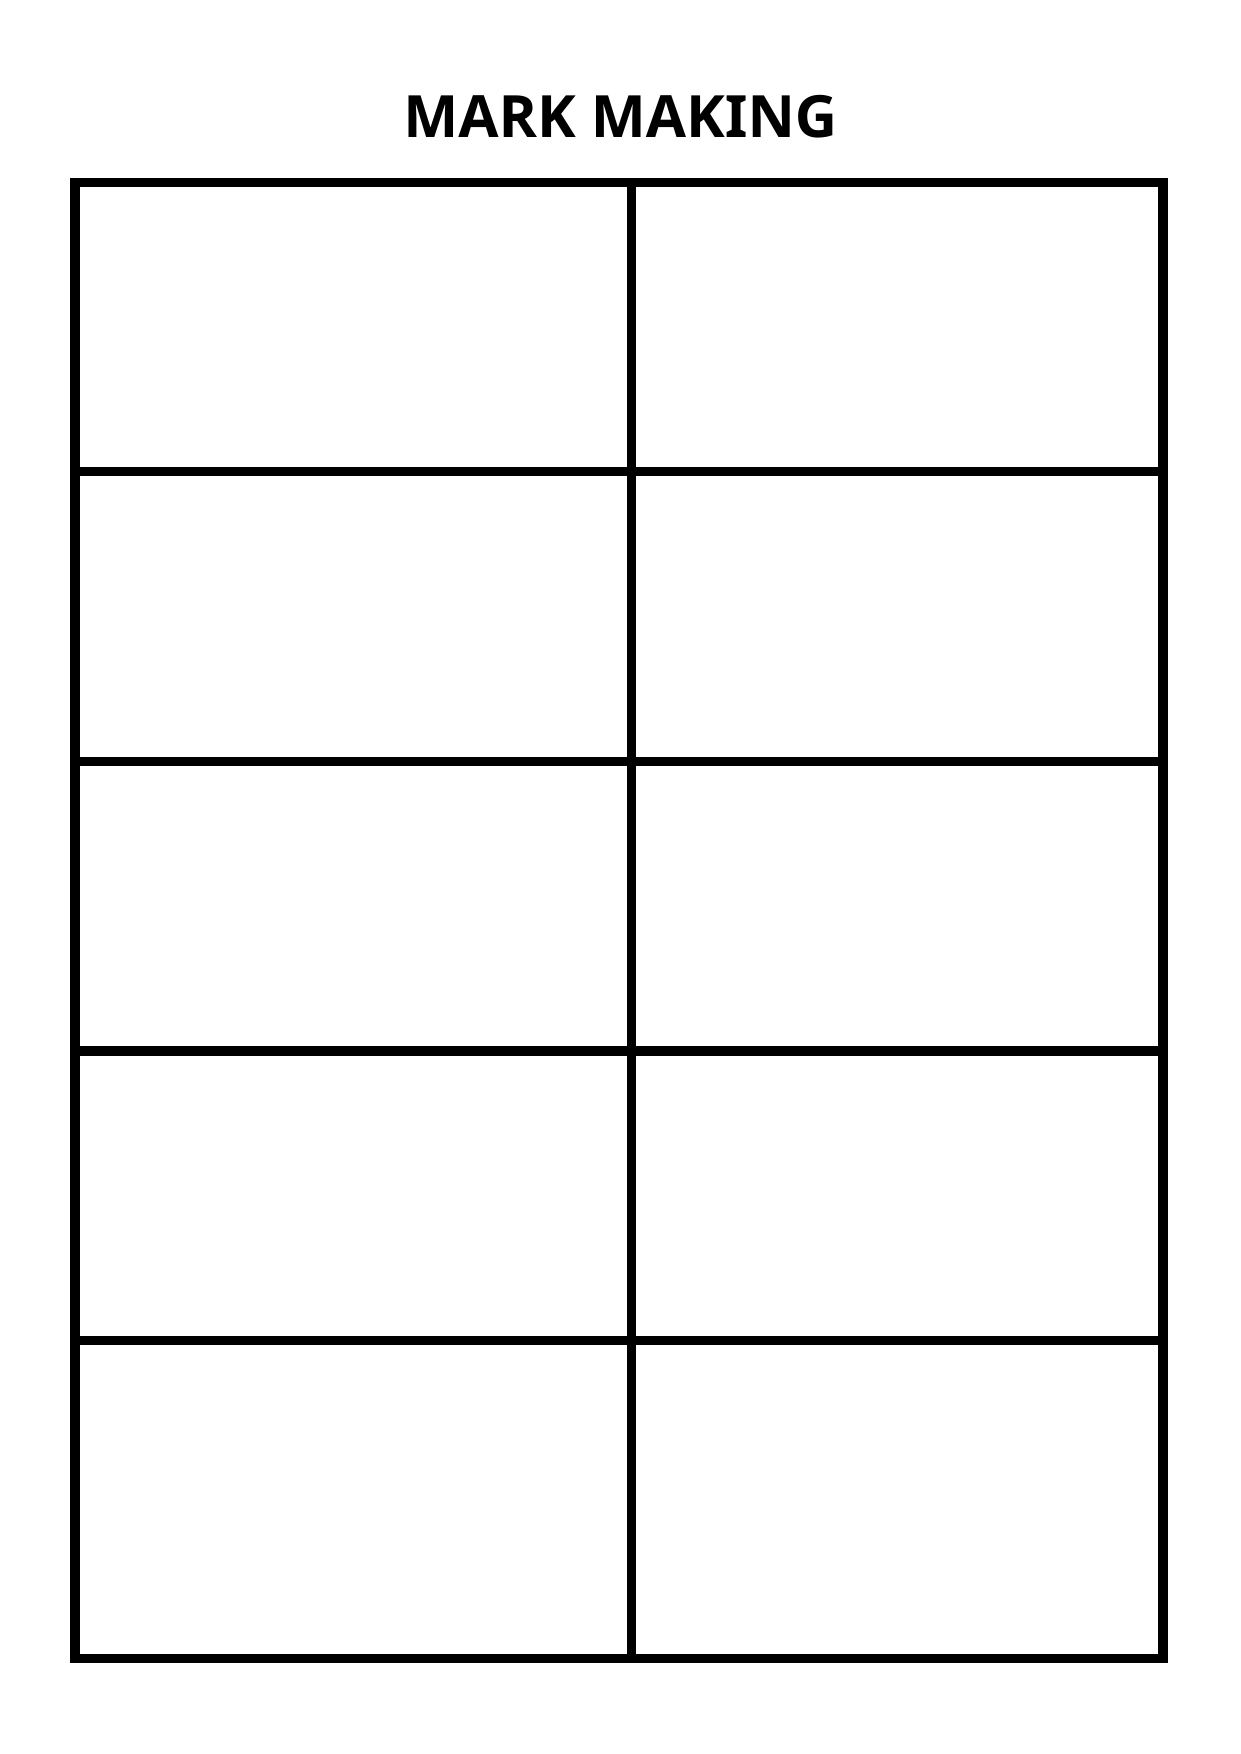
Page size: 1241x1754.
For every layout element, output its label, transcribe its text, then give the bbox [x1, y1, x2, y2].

text MARK MAKING [75, 75, 1165, 154]
table_cell [80, 476, 627, 757]
table_cell [636, 1056, 1158, 1336]
table_cell [80, 766, 627, 1046]
table_cell [636, 1345, 1158, 1653]
table_cell [636, 476, 1158, 757]
table_header [636, 187, 1158, 467]
table_cell [80, 1345, 627, 1653]
table_header [80, 187, 627, 467]
table_cell [636, 766, 1158, 1046]
table_cell [80, 1056, 627, 1336]
